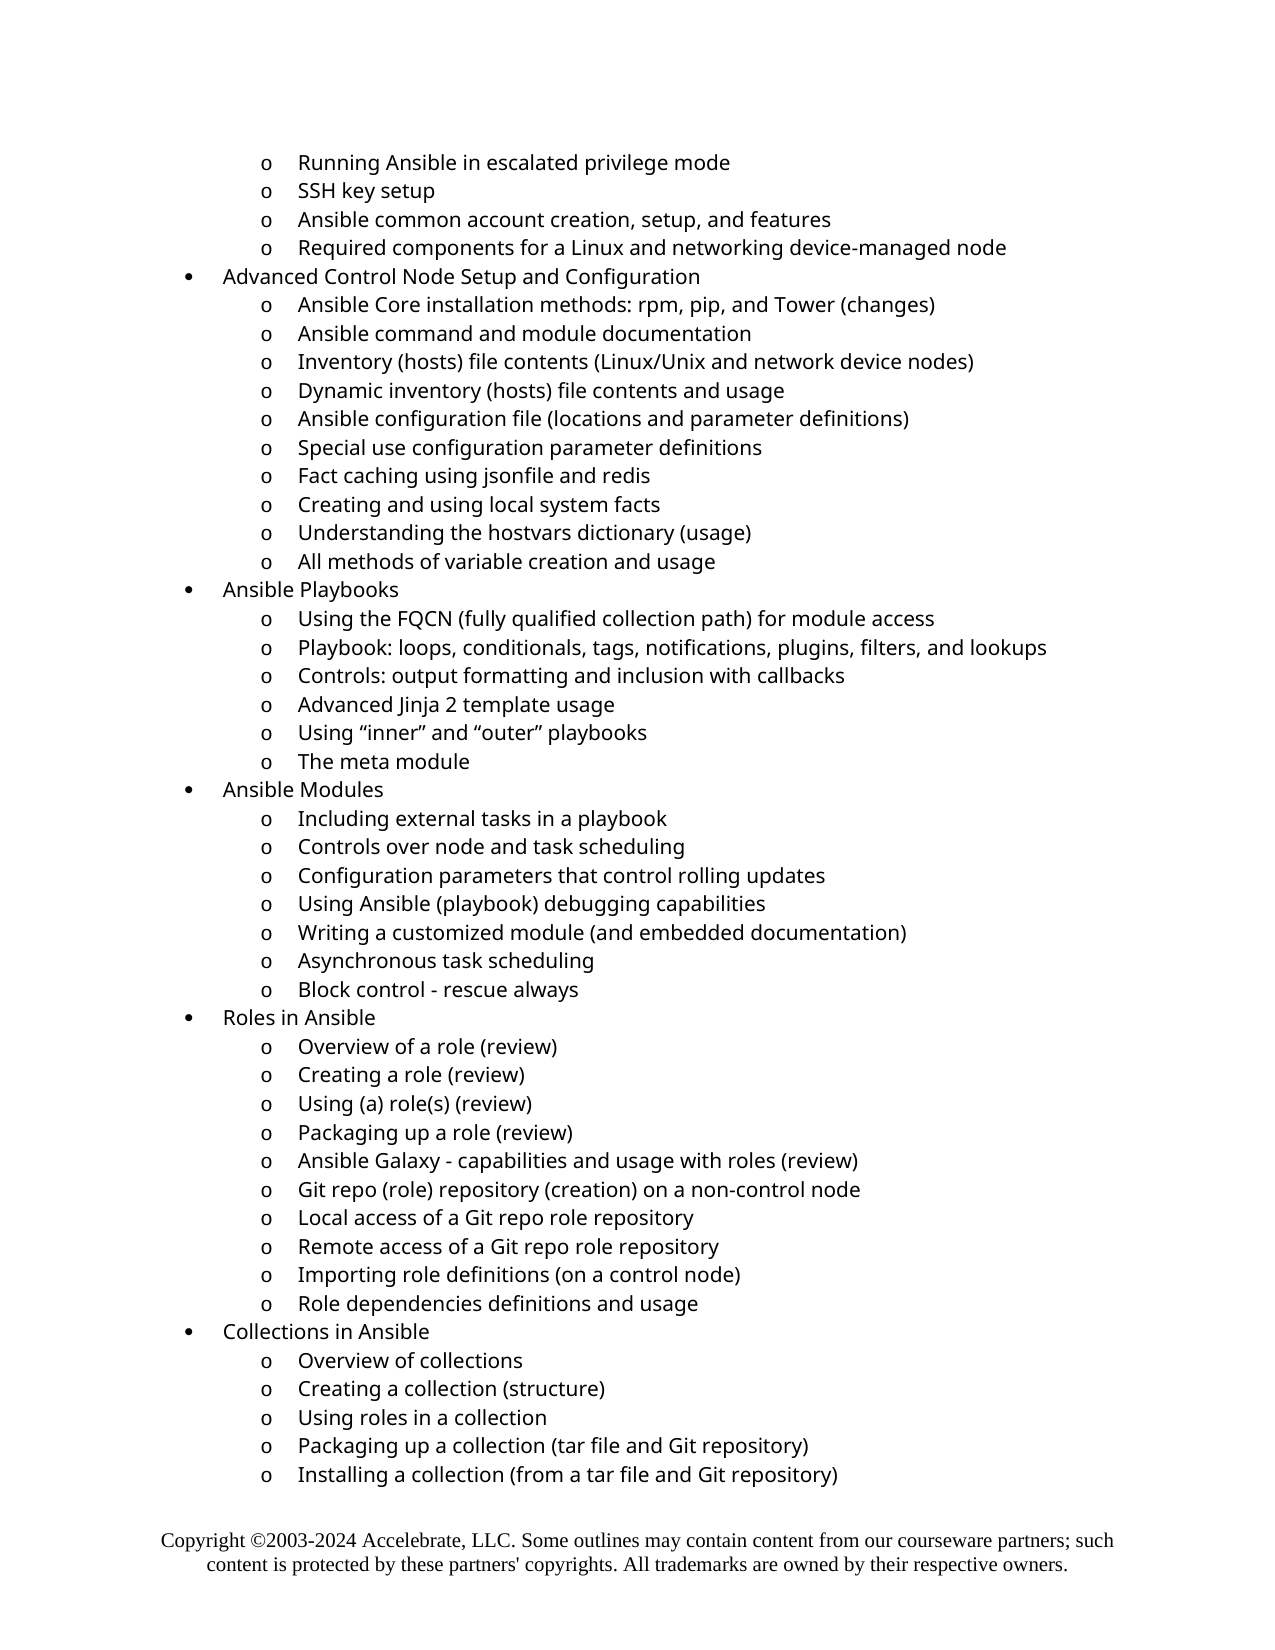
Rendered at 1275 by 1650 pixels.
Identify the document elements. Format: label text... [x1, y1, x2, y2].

list SSH key setup [260, 176, 1127, 205]
list Advanced Control Node Setup and Configuration [185, 262, 1127, 290]
list Collections in Ansible [185, 1317, 1127, 1346]
list Playbook: loops, conditionals, tags, notifications, plugins, filters, and lookups [260, 633, 1127, 661]
list Inventory (hosts) file contents (Linux/Unix and network device nodes) [260, 347, 1127, 376]
list Using the FQCN (fully qualified collection path) for module access [260, 604, 1127, 633]
list Packaging up a collection (tar file and Git repository) [260, 1431, 1127, 1460]
list Advanced Jinja 2 template usage [260, 690, 1127, 718]
list Creating a collection (structure) [260, 1374, 1127, 1403]
list Controls: output formatting and inclusion with callbacks [260, 661, 1127, 690]
list The meta module [260, 747, 1127, 775]
list Ansible configuration file (locations and parameter definitions) [260, 404, 1127, 433]
list Ansible command and module documentation [260, 319, 1127, 347]
list Using “inner” and “outer” playbooks [260, 718, 1127, 747]
list Including external tasks in a playbook [260, 804, 1127, 832]
list Special use configuration parameter definitions [260, 433, 1127, 461]
list All methods of variable creation and usage [260, 547, 1127, 576]
list Fact caching using jsonfile and redis [260, 461, 1127, 490]
list Overview of collections [260, 1346, 1127, 1374]
list Creating and using local system facts [260, 490, 1127, 518]
list Installing a collection (from a tar file and Git repository) [260, 1460, 1127, 1488]
list Understanding the hostvars dictionary (usage) [260, 518, 1127, 547]
list Overview of a role (review) [260, 1032, 1127, 1061]
list Asynchronous task scheduling [260, 946, 1127, 975]
list Using (a) role(s) (review) [260, 1089, 1127, 1118]
list Running Ansible in escalated privilege mode [260, 148, 1127, 176]
list Ansible Core installation methods: rpm, pip, and Tower (changes) [260, 290, 1127, 319]
list Role dependencies definitions and usage [260, 1289, 1127, 1317]
list Ansible Galaxy - capabilities and usage with roles (review) [260, 1146, 1127, 1175]
list Creating a role (review) [260, 1061, 1127, 1089]
list Writing a customized module (and embedded documentation) [260, 918, 1127, 946]
list Git repo (role) repository (creation) on a non-control node [260, 1175, 1127, 1203]
list Ansible Modules [185, 775, 1127, 804]
list Using Ansible (playbook) debugging capabilities [260, 889, 1127, 918]
list Importing role definitions (on a control node) [260, 1260, 1127, 1289]
list Local access of a Git repo role repository [260, 1203, 1127, 1232]
list Using roles in a collection [260, 1403, 1127, 1431]
list Controls over node and task scheduling [260, 832, 1127, 861]
list Roles in Ansible [185, 1003, 1127, 1032]
list Packaging up a role (review) [260, 1118, 1127, 1146]
list Ansible common account creation, setup, and features [260, 205, 1127, 233]
list Remote access of a Git repo role repository [260, 1232, 1127, 1260]
list Configuration parameters that control rolling updates [260, 861, 1127, 889]
list Block control - rescue always [260, 975, 1127, 1003]
list Required components for a Linux and networking device-managed node [260, 233, 1127, 262]
list Dynamic inventory (hosts) file contents and usage [260, 376, 1127, 404]
list Ansible Playbooks [185, 576, 1127, 604]
